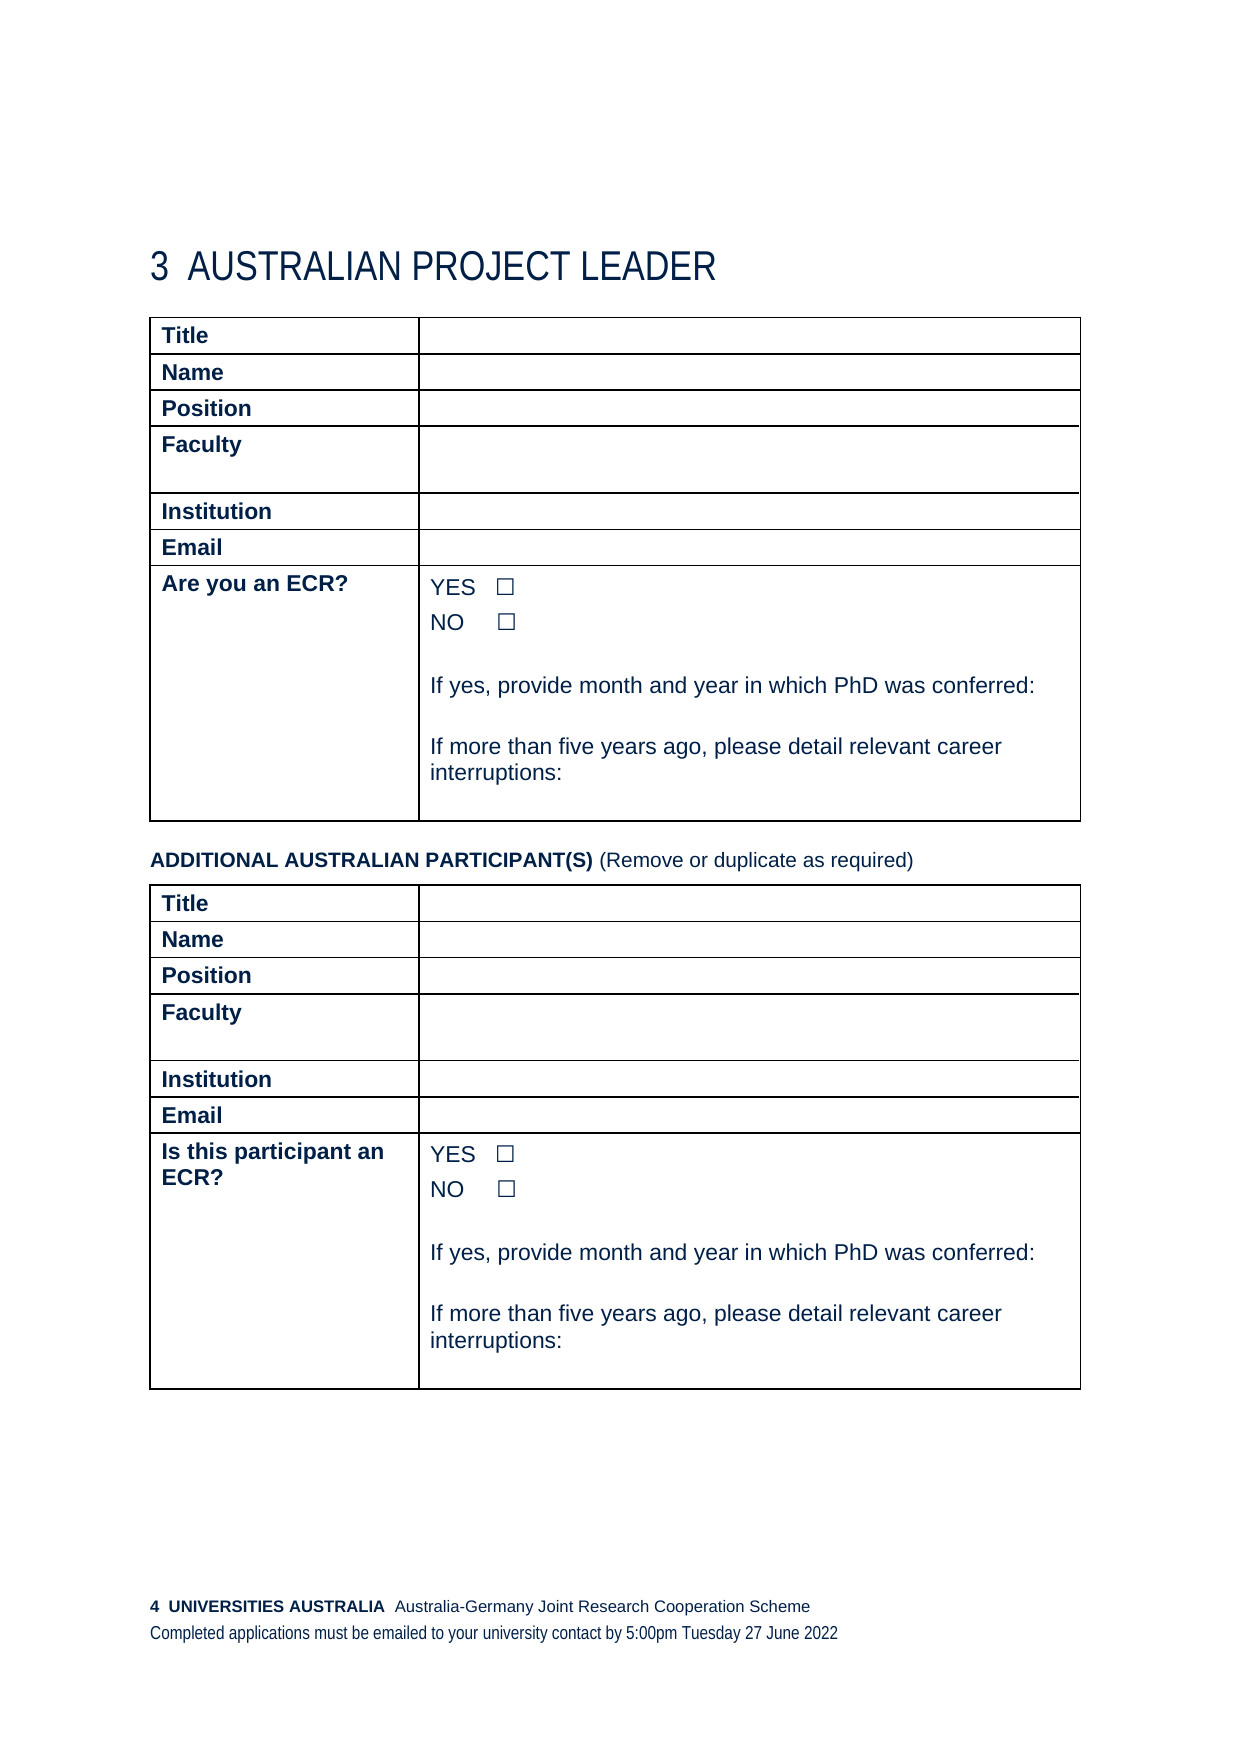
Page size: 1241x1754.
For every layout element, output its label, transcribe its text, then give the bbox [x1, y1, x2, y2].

table_cell [420, 425, 1080, 492]
table_cell [420, 391, 1080, 425]
table_cell Name [151, 355, 418, 389]
table_cell Position [151, 391, 418, 425]
table_cell Position [151, 958, 418, 993]
table_cell Institution [151, 494, 418, 528]
table_cell Email [151, 530, 418, 565]
table_cell Email [151, 1098, 418, 1132]
table_cell Institution [151, 1061, 418, 1096]
table_cell YES NO If yes, provide month and year in which PhD was conferred: If more than five years ago, please detail relevant career interruptions: [420, 1134, 1080, 1388]
table_header Title [151, 886, 418, 921]
table_header [420, 886, 1080, 921]
table_header Title [151, 318, 418, 353]
table_cell Is this participant an ECR? [151, 1134, 418, 1388]
table_cell [420, 1060, 1080, 1096]
table_cell [420, 355, 1080, 389]
table_cell [420, 1096, 1080, 1132]
table_cell Faculty [151, 995, 418, 1060]
table_cell [420, 993, 1080, 1060]
text ADDITIONAL Australian PARTICIPANT(S) (Remove or duplicate as required) [150, 847, 1061, 872]
table_cell Faculty [151, 427, 418, 492]
table_cell [420, 530, 1080, 565]
table_cell [420, 492, 1080, 528]
table_header [420, 318, 1080, 353]
table_cell [420, 958, 1080, 993]
table_cell Are you an ECR? [151, 566, 418, 820]
table_cell [420, 922, 1080, 957]
table_cell Name [151, 922, 418, 957]
subtitle Australian Project Leader [150, 233, 1090, 292]
table_cell YES NO If yes, provide month and year in which PhD was conferred: If more than five years ago, please detail relevant career interruptions: [420, 566, 1080, 820]
